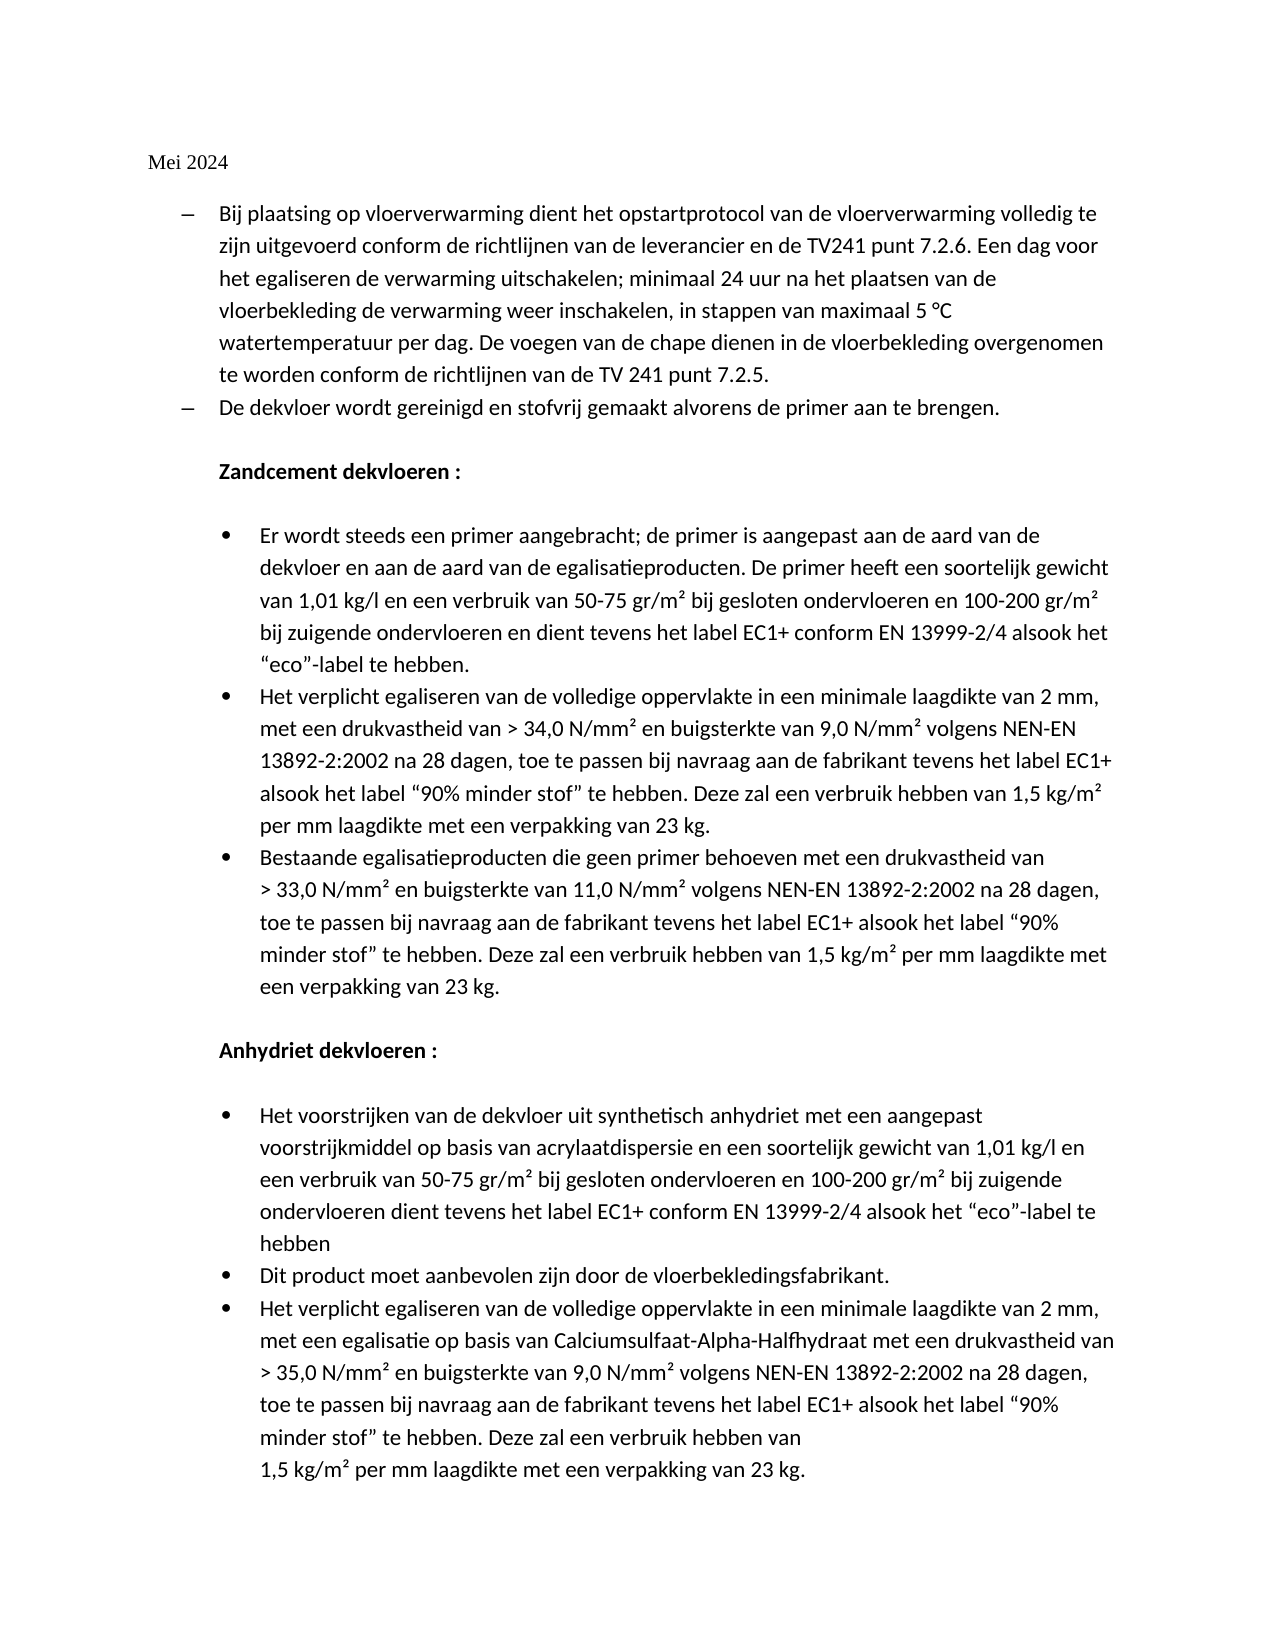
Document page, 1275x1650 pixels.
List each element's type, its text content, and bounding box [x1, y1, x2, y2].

list Het verplicht egaliseren van de volledige oppervlakte in een minimale laagdikte van 2 mm, met een drukvastheid van > 34,0 N/mm² en buigsterkte van 9,0 N/mm² volgens NEN-EN 13892-2:2002 na 28 dagen, toe te passen bij navraag aan de fabrikant tevens het label EC1+ alsook het label “90% minder stof” te hebben. Deze zal een verbruik hebben van 1,5 kg/m² per mm laagdikte met een verpakking van 23 kg. [222, 682, 1122, 839]
text Anhydriet dekvloeren : [219, 1036, 1122, 1064]
list Bestaande egalisatieproducten die geen primer behoeven met een drukvastheid van [222, 843, 1122, 871]
list De dekvloer wordt gereinigd en stofvrij gemaakt alvorens de primer aan te brengen. [181, 393, 1122, 421]
text 1,5 kg/m² per mm laagdikte met een verpakking van 23 kg. [259, 1455, 1122, 1483]
list Er wordt steeds een primer aangebracht; de primer is aangepast aan de aard van de dekvloer en aan de aard van de egalisatieproducten. De primer heeft een soortelijk gewicht van 1,01 kg/l en een verbruik van 50-75 gr/m² bij gesloten ondervloeren en 100-200 gr/m² bij zuigende ondervloeren en dient tevens het label EC1+ conform EN 13999-2/4 alsook het “eco”-label te hebben. [222, 521, 1122, 678]
text > 33,0 N/mm² en buigsterkte van 11,0 N/mm² volgens NEN-EN 13892-2:2002 na 28 dagen, toe te passen bij navraag aan de fabrikant tevens het label EC1+ alsook het label “90% minder stof” te hebben. Deze zal een verbruik hebben van 1,5 kg/m² per mm laagdikte met een verpakking van 23 kg. [259, 875, 1122, 1000]
text Zandcement dekvloeren : [219, 457, 1122, 485]
list Dit product moet aanbevolen zijn door de vloerbekledingsfabrikant. [222, 1262, 1122, 1290]
list Bij plaatsing op vloerverwarming dient het opstartprotocol van de vloerverwarming volledig te zijn uitgevoerd conform de richtlijnen van de leverancier en de TV241 punt 7.2.6. Een dag voor het egaliseren de verwarming uitschakelen; minimaal 24 uur na het plaatsen van de vloerbekleding de verwarming weer inschakelen, in stappen van maximaal 5 °C watertemperatuur per dag. De voegen van de chape dienen in de vloerbekleding overgenomen te worden conform de richtlijnen van de TV 241 punt 7.2.5. [181, 199, 1122, 388]
list Het verplicht egaliseren van de volledige oppervlakte in een minimale laagdikte van 2 mm, met een egalisatie op basis van Calciumsulfaat-Alpha-Halfhydraat met een drukvastheid van > 35,0 N/mm² en buigsterkte van 9,0 N/mm² volgens NEN-EN 13892-2:2002 na 28 dagen, toe te passen bij navraag aan de fabrikant tevens het label EC1+ alsook het label “90% minder stof” te hebben. Deze zal een verbruik hebben van [222, 1294, 1122, 1451]
list Het voorstrijken van de dekvloer uit synthetisch anhydriet met een aangepast voorstrijkmiddel op basis van acrylaatdispersie en een soortelijk gewicht van 1,01 kg/l en een verbruik van 50-75 gr/m² bij gesloten ondervloeren en 100-200 gr/m² bij zuigende ondervloeren dient tevens het label EC1+ conform EN 13999-2/4 alsook het “eco”-label te hebben [222, 1101, 1122, 1257]
